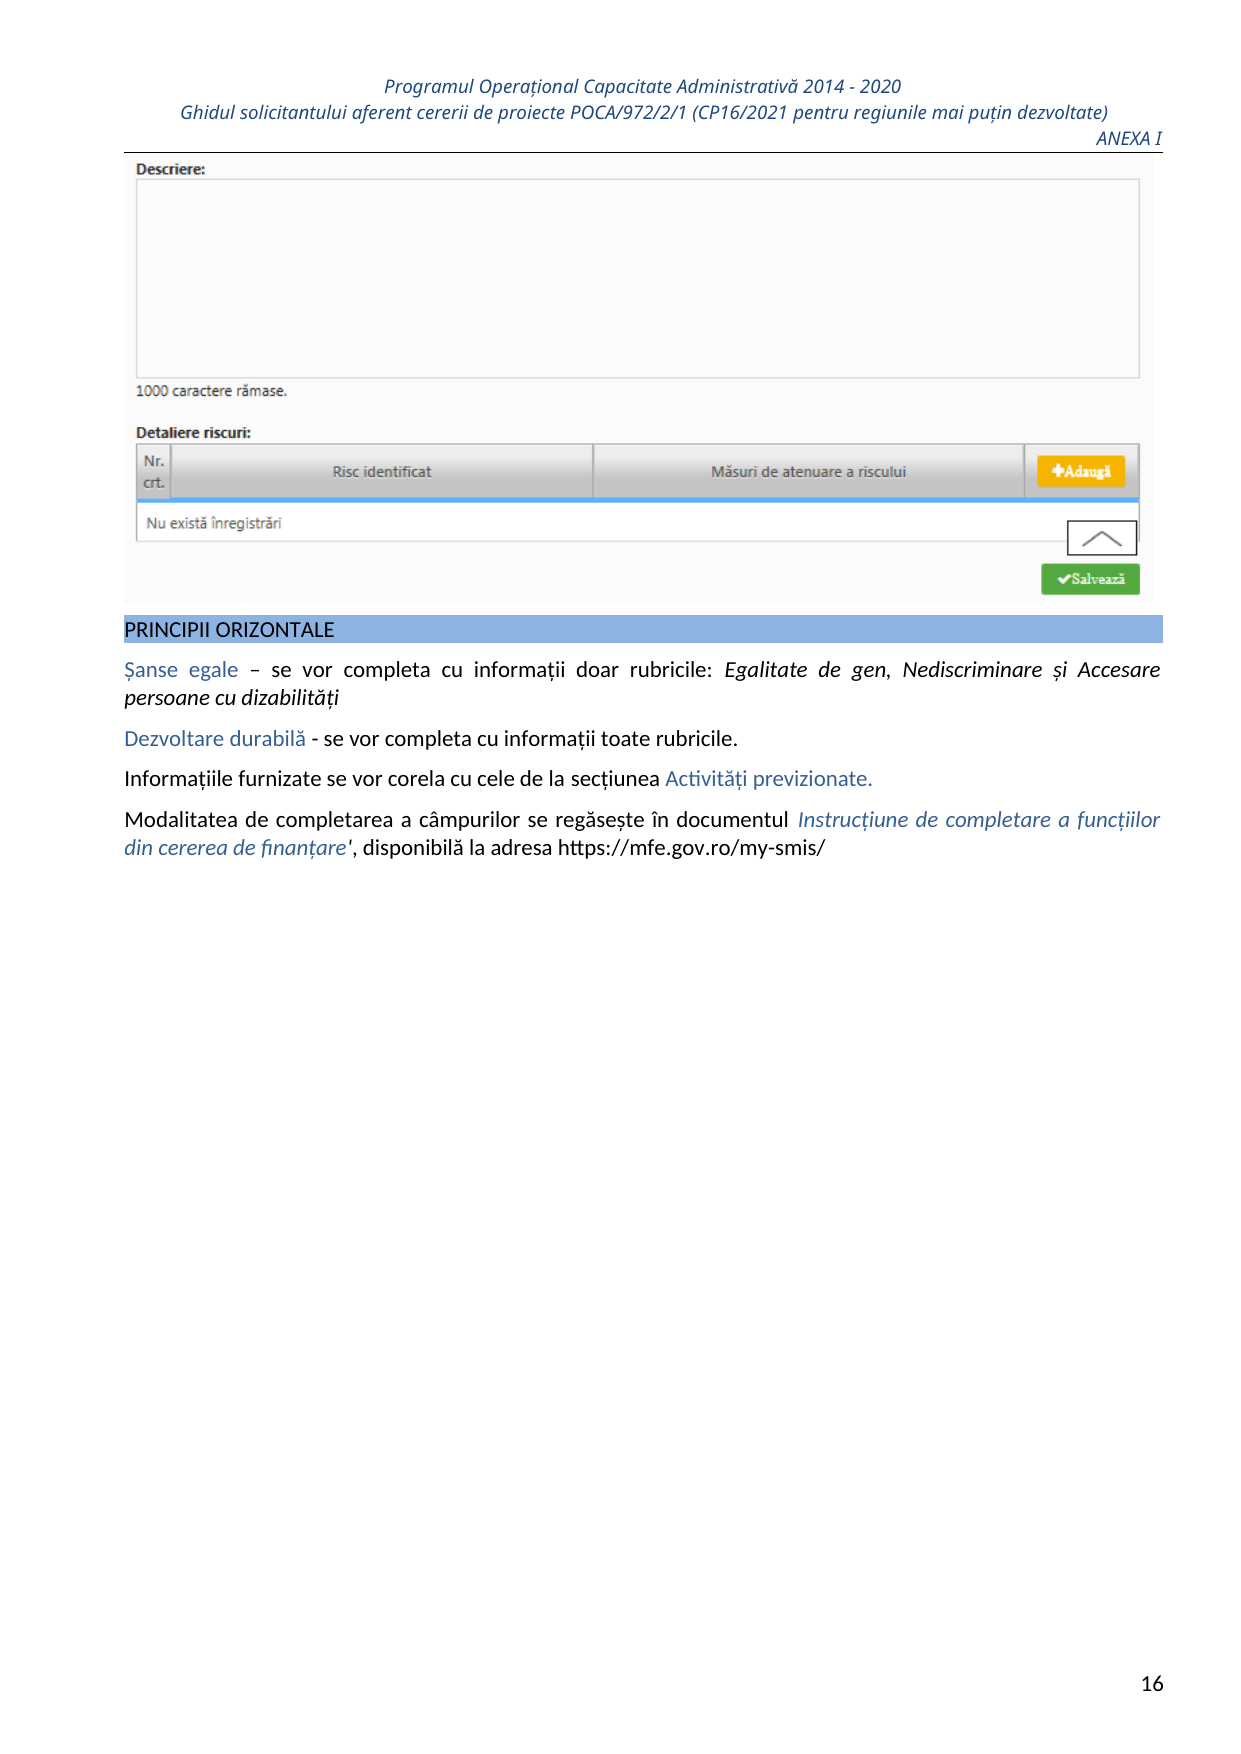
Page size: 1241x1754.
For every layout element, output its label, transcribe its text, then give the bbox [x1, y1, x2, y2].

text PRINCIPII ORIZONTALE [124, 615, 1163, 643]
text Dezvoltare durabilă - se vor completa cu informații toate rubricile. [124, 724, 1163, 752]
text Informațiile furnizate se vor corela cu cele de la secțiunea Activități previzionate. [665, 764, 1163, 792]
text Modalitatea de completarea a câmpurilor se regăsește în documentul Instrucțiune de completare a funcțiilor din cererea de finanțare', disponibilă la adresa https://mfe.gov.ro/my-smis/ [124, 805, 1163, 861]
text Șanse egale – se vor completa cu informații doar rubricile: Egalitate de gen, Nediscriminare și Accesare persoane cu dizabilități [124, 655, 1163, 711]
picture [124, 153, 1155, 603]
